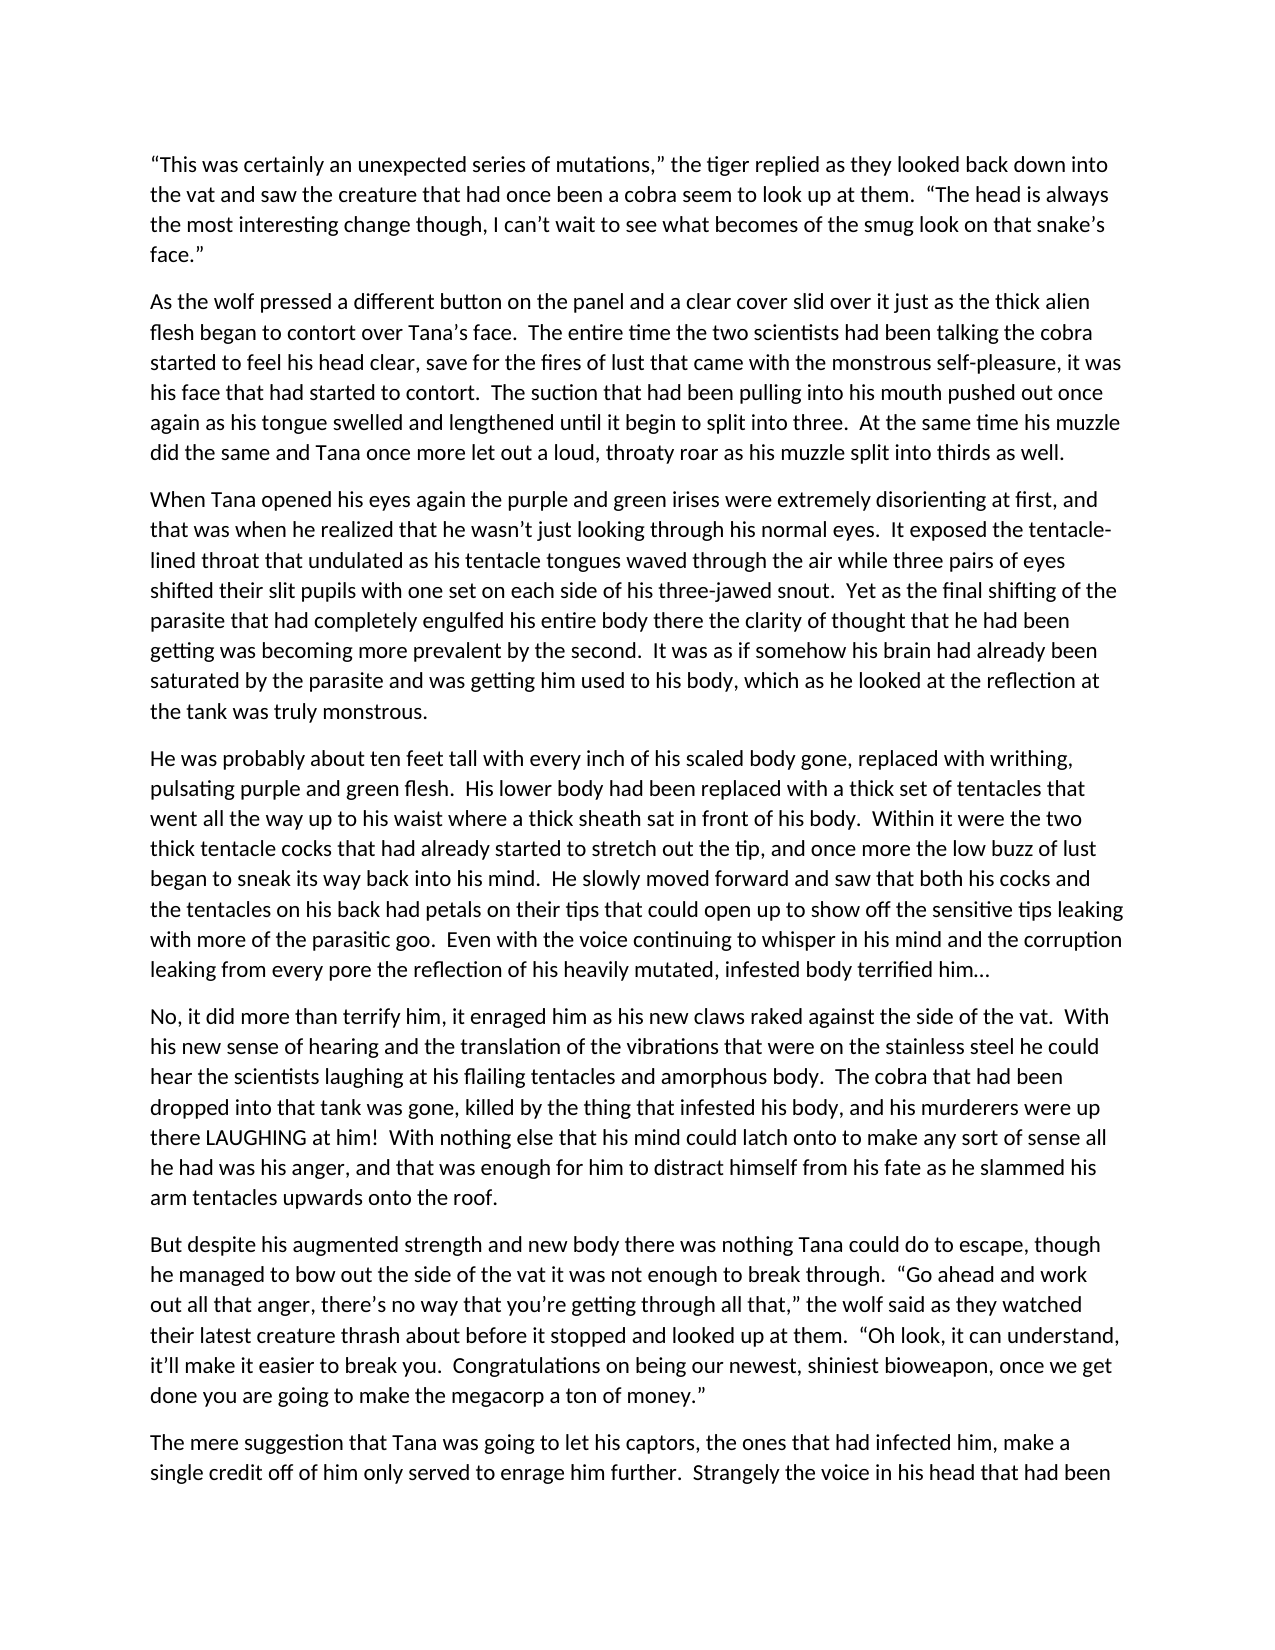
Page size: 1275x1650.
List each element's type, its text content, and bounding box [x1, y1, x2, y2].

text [150, 1428, 1125, 1486]
text As the wolf pressed a different button on the panel and a clear cover slid over it just as the thick alien flesh began to contort over Tana’s face. The entire time the two scientists had been talking the cobra started to feel his head clear, save for the fires of lust that came with the monstrous self-pleasure, it was his face that had started to contort. The suction that had been pulling into his mouth pushed out once again as his tongue swelled and lengthened until it begin to split into three. At the same time his muzzle did the same and Tana once more let out a loud, throaty roar as his muzzle split into thirds as well. [150, 287, 1125, 467]
text “This was certainly an unexpected series of mutations,” the tiger replied as they looked back down into the vat and saw the creature that had once been a cobra seem to look up at them. “The head is always the most interesting change though, I can’t wait to see what becomes of the smug look on that snake’s face.” [150, 150, 1125, 269]
text He was probably about ten feet tall with every inch of his scaled body gone, replaced with writhing, pulsating purple and green flesh. His lower body had been replaced with a thick set of tentacles that went all the way up to his waist where a thick sheath sat in front of his body. Within it were the two thick tentacle cocks that had already started to stretch out the tip, and once more the low buzz of lust began to sneak its way back into his mind. He slowly moved forward and saw that both his cocks and the tentacles on his back had petals on their tips that could open up to show off the sensitive tips leaking with more of the parasitic goo. Even with the voice continuing to whisper in his mind and the corruption leaking from every pore the reflection of his heavily mutated, infested body terrified him… [150, 744, 1125, 983]
text When Tana opened his eyes again the purple and green irises were extremely disorienting at first, and that was when he realized that he wasn’t just looking through his normal eyes. It exposed the tentacle-lined throat that undulated as his tentacle tongues waved through the air while three pairs of eyes shifted their slit pupils with one set on each side of his three-jawed snout. Yet as the final shifting of the parasite that had completely engulfed his entire body there the clarity of thought that he had been getting was becoming more prevalent by the second. It was as if somehow his brain had already been saturated by the parasite and was getting him used to his body, which as he looked at the reflection at the tank was truly monstrous. [150, 485, 1125, 725]
text No, it did more than terrify him, it enraged him as his new claws raked against the side of the vat. With his new sense of hearing and the translation of the vibrations that were on the stainless steel he could hear the scientists laughing at his flailing tentacles and amorphous body. The cobra that had been dropped into that tank was gone, killed by the thing that infested his body, and his murderers were up there LAUGHING at him! With nothing else that his mind could latch onto to make any sort of sense all he had was his anger, and that was enough for him to distract himself from his fate as he slammed his arm tentacles upwards onto the roof. [150, 1002, 1125, 1211]
text But despite his augmented strength and new body there was nothing Tana could do to escape, though he managed to bow out the side of the vat it was not enough to break through. “Go ahead and work out all that anger, there’s no way that you’re getting through all that,” the wolf said as they watched their latest creature thrash about before it stopped and looked up at them. “Oh look, it can understand, it’ll make it easier to break you. Congratulations on being our newest, shiniest bioweapon, once we get done you are going to make the megacorp a ton of money.” [150, 1230, 1125, 1409]
